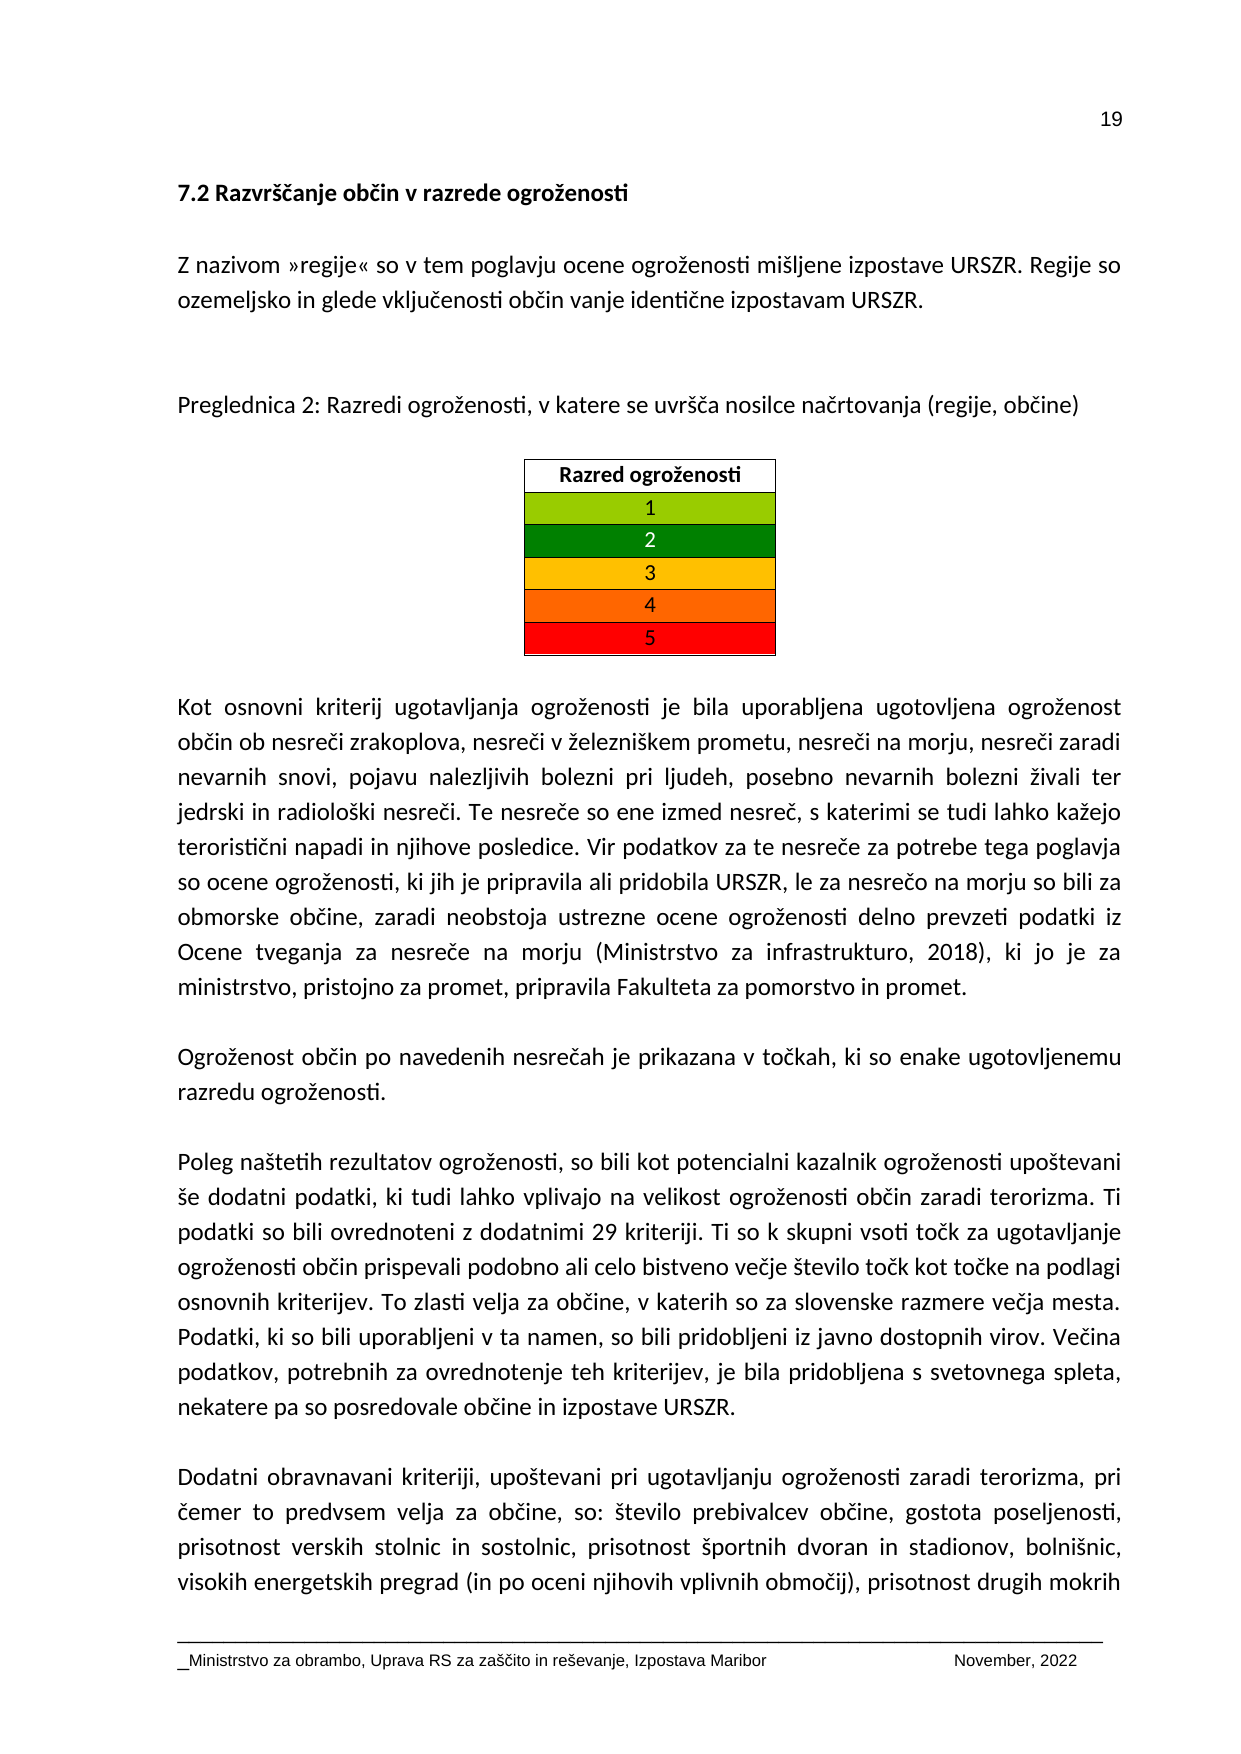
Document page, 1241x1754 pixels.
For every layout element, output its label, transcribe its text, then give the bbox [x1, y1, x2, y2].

text Preglednica 2: Razredi ogroženosti, v katere se uvršča nosilce načrtovanja (regije, občine) [177, 389, 1123, 419]
table_cell 2 [525, 525, 775, 557]
table_cell 1 [525, 493, 775, 524]
table_cell 3 [525, 558, 775, 589]
text Poleg naštetih rezultatov ogroženosti, so bili kot potencialni kazalnik ogroženosti upoštevani še dodatni podatki, ki tudi lahko vplivajo na velikost ogroženosti občin zaradi terorizma. Ti podatki so bili ovrednoteni z dodatnimi 29 kriteriji. Ti so k skupni vsoti točk za ugotavljanje ogroženosti občin prispevali podobno ali celo bistveno večje število točk kot točke na podlagi osnovnih kriterijev. To zlasti velja za občine, v katerih so za slovenske razmere večja mesta. Podatki, ki so bili uporabljeni v ta namen, so bili pridobljeni iz javno dostopnih virov. Večina podatkov, potrebnih za ovrednotenje teh kriterijev, je bila pridobljena s svetovnega spleta, nekatere pa so posredovale občine in izpostave URSZR. [177, 1146, 1123, 1421]
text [177, 1461, 1123, 1596]
text Ogroženost občin po navedenih nesrečah je prikazana v točkah, ki so enake ugotovljenemu razredu ogroženosti. [177, 1041, 1123, 1106]
subtitle 7.2 Razvrščanje občin v razrede ogroženosti [177, 177, 1123, 208]
text Z nazivom »regije« so v tem poglavju ocene ogroženosti mišljene izpostave URSZR. Regije so ozemeljsko in glede vključenosti občin vanje identične izpostavam URSZR. [177, 249, 1123, 314]
table_cell 5 [525, 623, 775, 654]
table_cell 4 [525, 590, 775, 622]
table_header Razred ogroženosti [525, 460, 775, 492]
text Kot osnovni kriterij ugotavljanja ogroženosti je bila uporabljena ugotovljena ogroženost občin ob nesreči zrakoplova, nesreči v železniškem prometu, nesreči na morju, nesreči zaradi nevarnih snovi, pojavu nalezljivih bolezni pri ljudeh, posebno nevarnih bolezni živali ter jedrski in radiološki nesreči. Te nesreče so ene izmed nesreč, s katerimi se tudi lahko kažejo teroristični napadi in njihove posledice. Vir podatkov za te nesreče za potrebe tega poglavja so ocene ogroženosti, ki jih je pripravila ali pridobila URSZR, le za nesrečo na morju so bili za obmorske občine, zaradi neobstoja ustrezne ocene ogroženosti delno prevzeti podatki iz Ocene tveganja za nesreče na morju (Ministrstvo za infrastrukturo, 2018), ki jo je za ministrstvo, pristojno za promet, pripravila Fakulteta za pomorstvo in promet. [177, 691, 1123, 1001]
